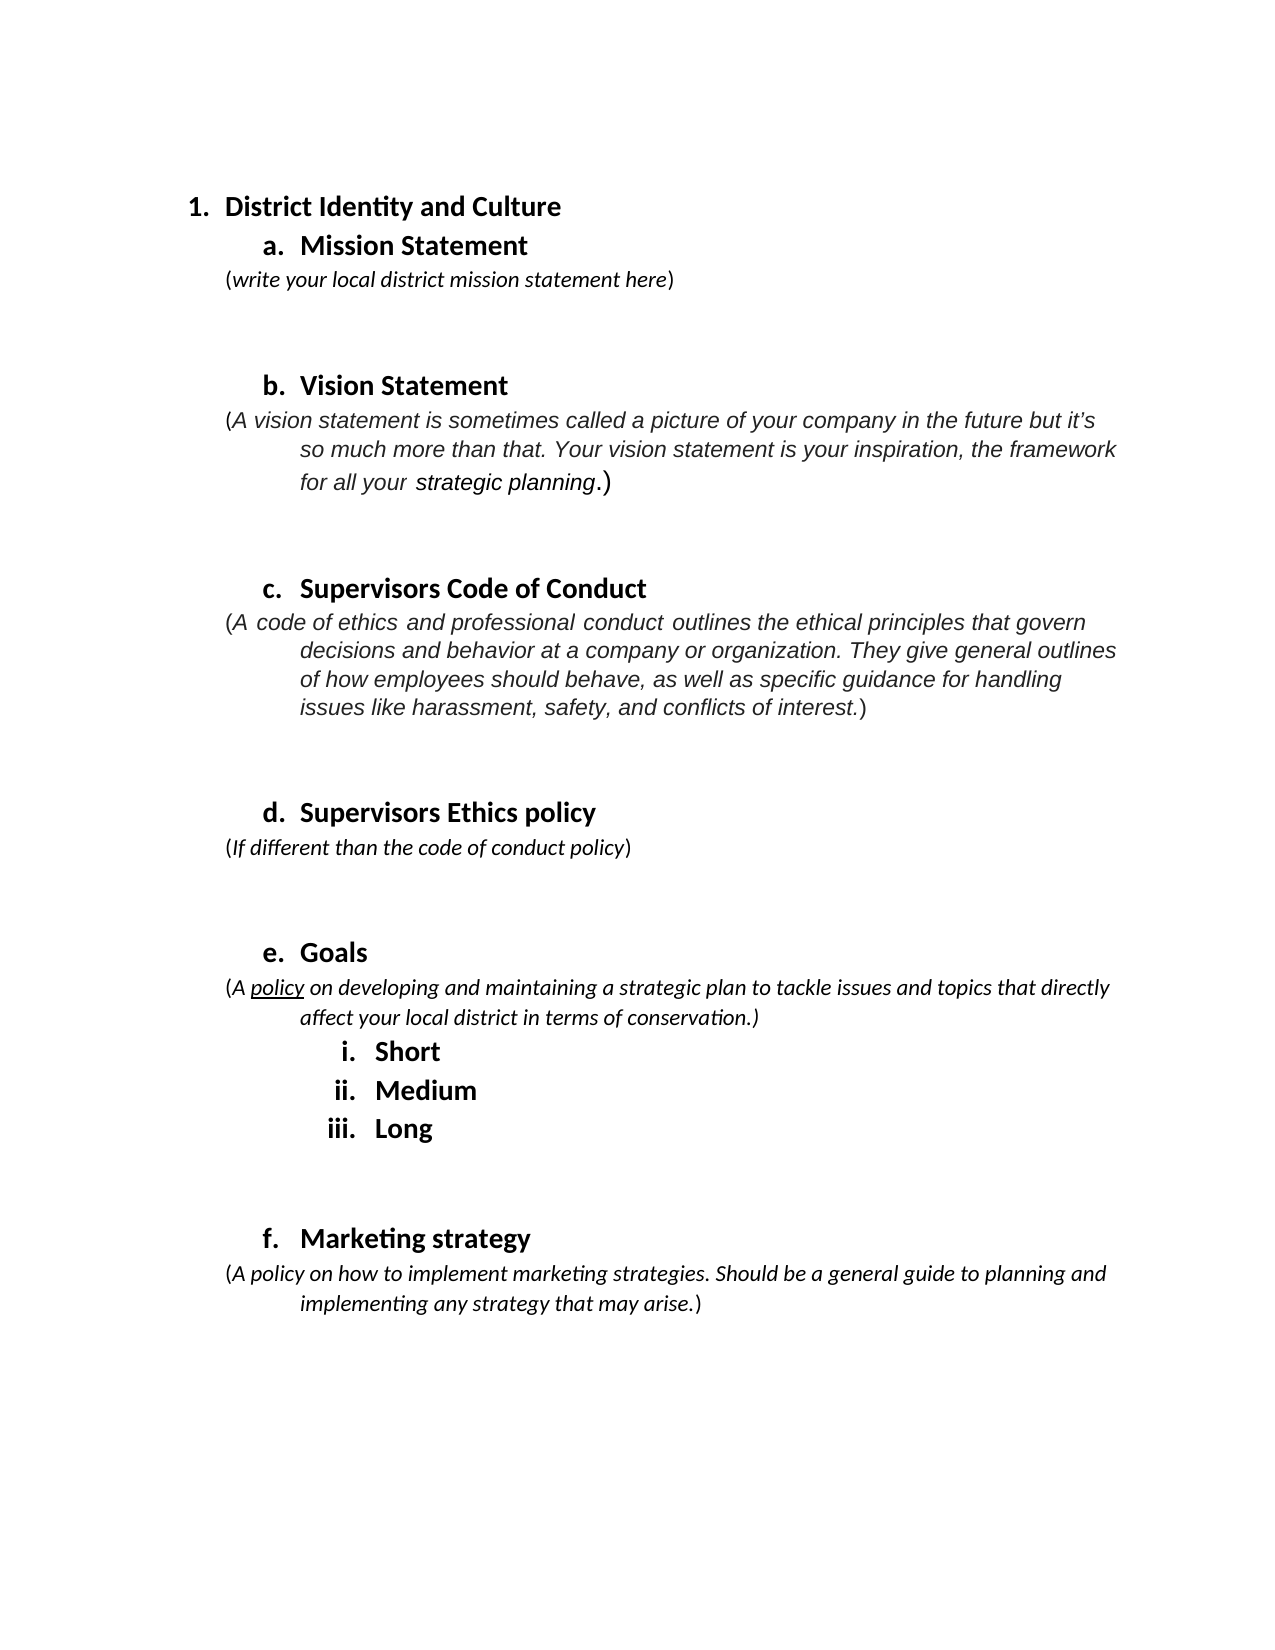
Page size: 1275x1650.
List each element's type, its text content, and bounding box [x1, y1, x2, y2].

list Marketing strategy [262, 1221, 1125, 1256]
list Supervisors Ethics policy [262, 794, 1125, 830]
list Goals [262, 934, 1125, 970]
list Long [356, 1110, 1125, 1146]
list Mission Statement [262, 227, 1125, 262]
list Supervisors Code of Conduct [262, 570, 1125, 606]
text (A vision statement is sometimes called a picture of your company in the future but it’s so much more than that. Your vision statement is your inspiration, the framework for all your strategic planning.) [225, 406, 1125, 496]
text (A code of ethics and professional conduct outlines the ethical principles that govern decisions and behavior at a company or organization. They give general outlines of how employees should behave, as well as specific guidance for handling issues like harassment, safety, and conflicts of interest.) [225, 609, 1125, 720]
text (If different than the code of conduct policy) [225, 833, 1125, 861]
list Medium [356, 1072, 1125, 1107]
text (A policy on how to implement marketing strategies. Should be a general guide to planning and implementing any strategy that may arise.) [225, 1259, 1125, 1317]
list Vision Statement [262, 367, 1125, 403]
text (write your local district mission statement here) [225, 265, 1125, 293]
list District Identity and Culture [187, 188, 1125, 224]
list Short [356, 1033, 1125, 1069]
text (A policy on developing and maintaining a strategic plan to tackle issues and topics that directly affect your local district in terms of conservation.) [225, 973, 1125, 1031]
